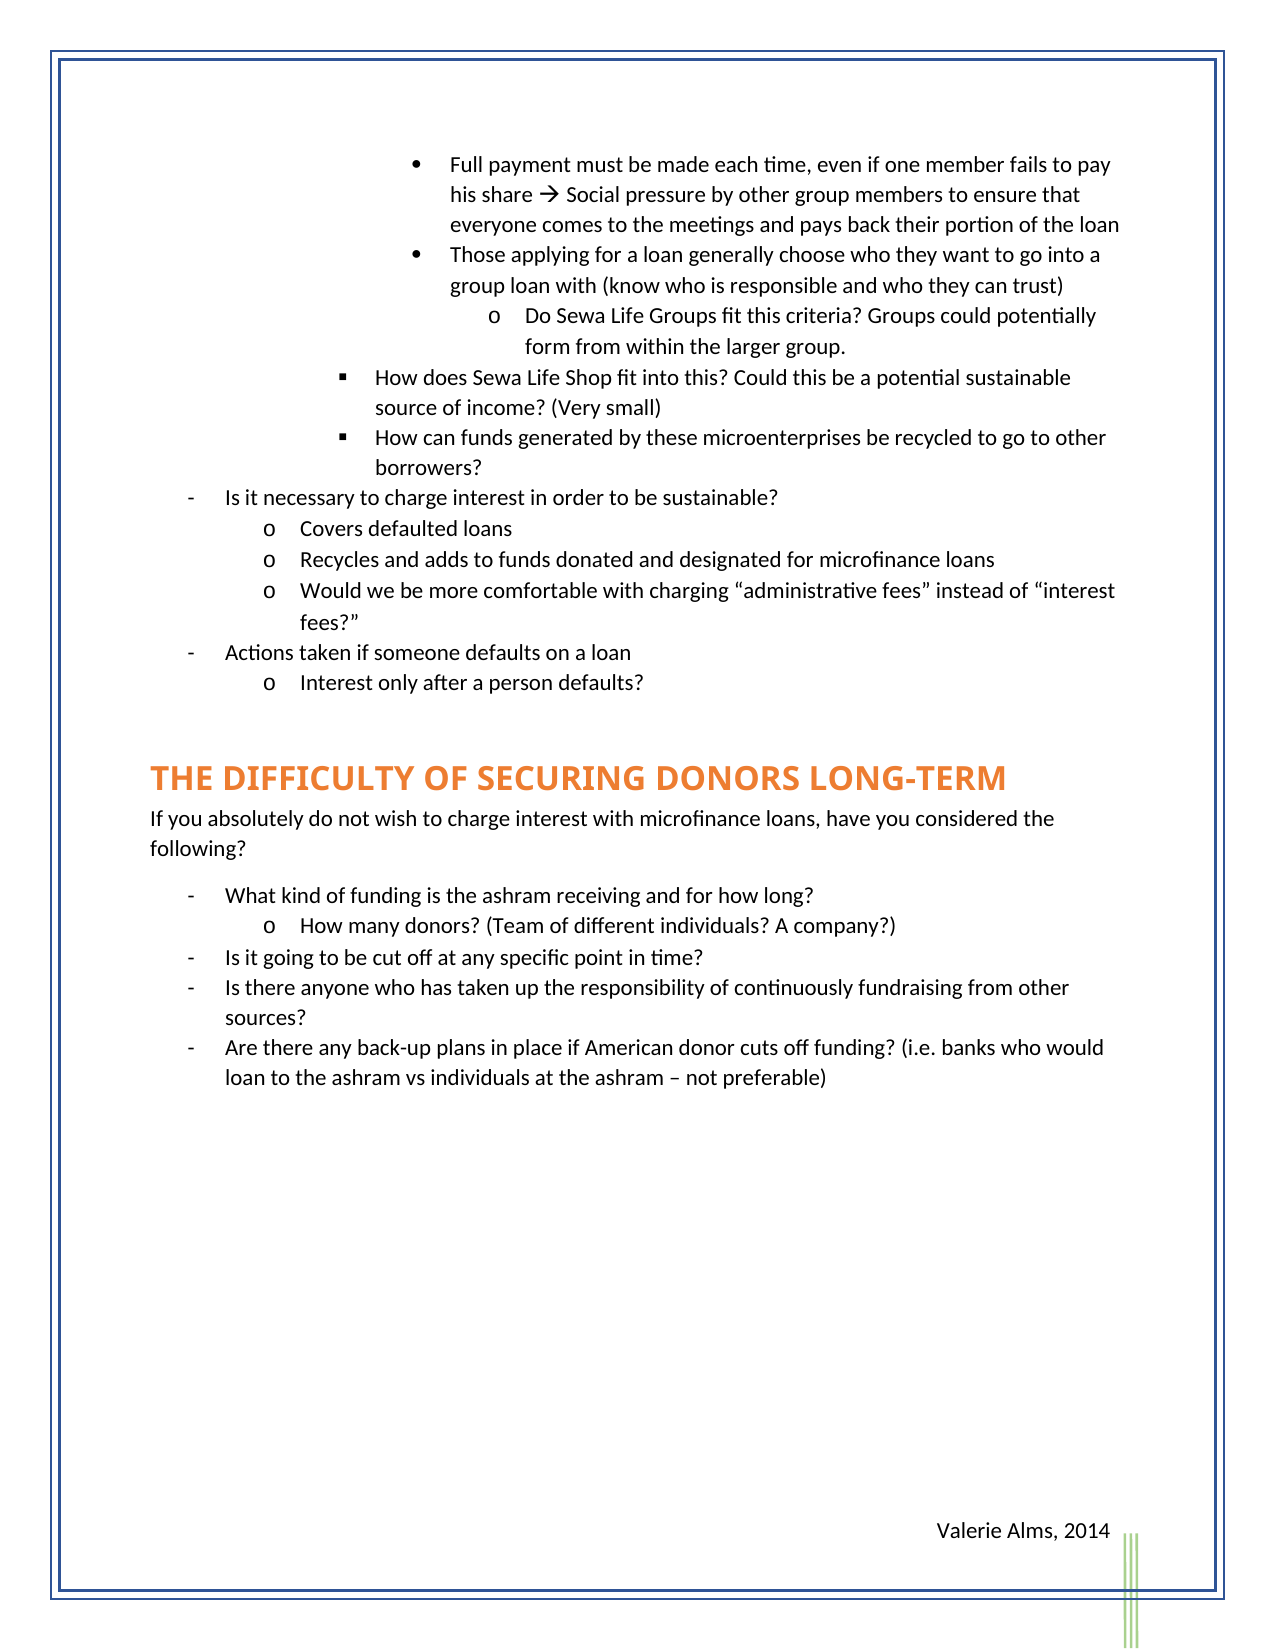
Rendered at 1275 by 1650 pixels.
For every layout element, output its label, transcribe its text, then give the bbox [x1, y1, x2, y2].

list Is there anyone who has taken up the responsibility of continuously fundraising from other sources? [187, 973, 1125, 1031]
list How does Sewa Life Shop fit into this? Could this be a potential sustainable source of income? (Very small) [337, 363, 1125, 421]
list Is it necessary to charge interest in order to be sustainable? [187, 483, 1125, 511]
list What kind of funding is the ashram receiving and for how long? [187, 881, 1125, 909]
text If you absolutely do not wish to charge interest with microfinance loans, have you considered the following? [150, 804, 1125, 862]
list Would we be more comfortable with charging “administrative fees” instead of “interest fees?” [262, 577, 1125, 636]
list Those applying for a loan generally choose who they want to go into a group loan with (know who is responsible and who they can trust) [412, 241, 1125, 299]
list Actions taken if someone defaults on a loan [187, 638, 1125, 666]
list How can funds generated by these microenterprises be recycled to go to other borrowers? [337, 423, 1125, 481]
subtitle THE DIFFICULTY OF SECURING DONORS LONG-TERM [150, 755, 1125, 800]
list Is it going to be cut off at any specific point in time? [187, 943, 1125, 971]
list Full payment must be made each time, even if one member fails to pay his share Social pressure by other group members to ensure that everyone comes to the meetings and pays back their portion of the loan [412, 150, 1125, 238]
list Recycles and adds to funds donated and designated for microfinance loans [262, 545, 1125, 574]
list How many donors? (Team of different individuals? A company?) [262, 911, 1125, 940]
list Do Sewa Life Groups fit this criteria? Groups could potentially form from within the larger group. [487, 301, 1125, 360]
list Interest only after a person defaults? [262, 668, 1125, 697]
list Are there any back-up plans in place if American donor cuts off funding? (i.e. banks who would loan to the ashram vs individuals at the ashram – not preferable) [187, 1033, 1125, 1092]
list Covers defaulted loans [262, 514, 1125, 543]
